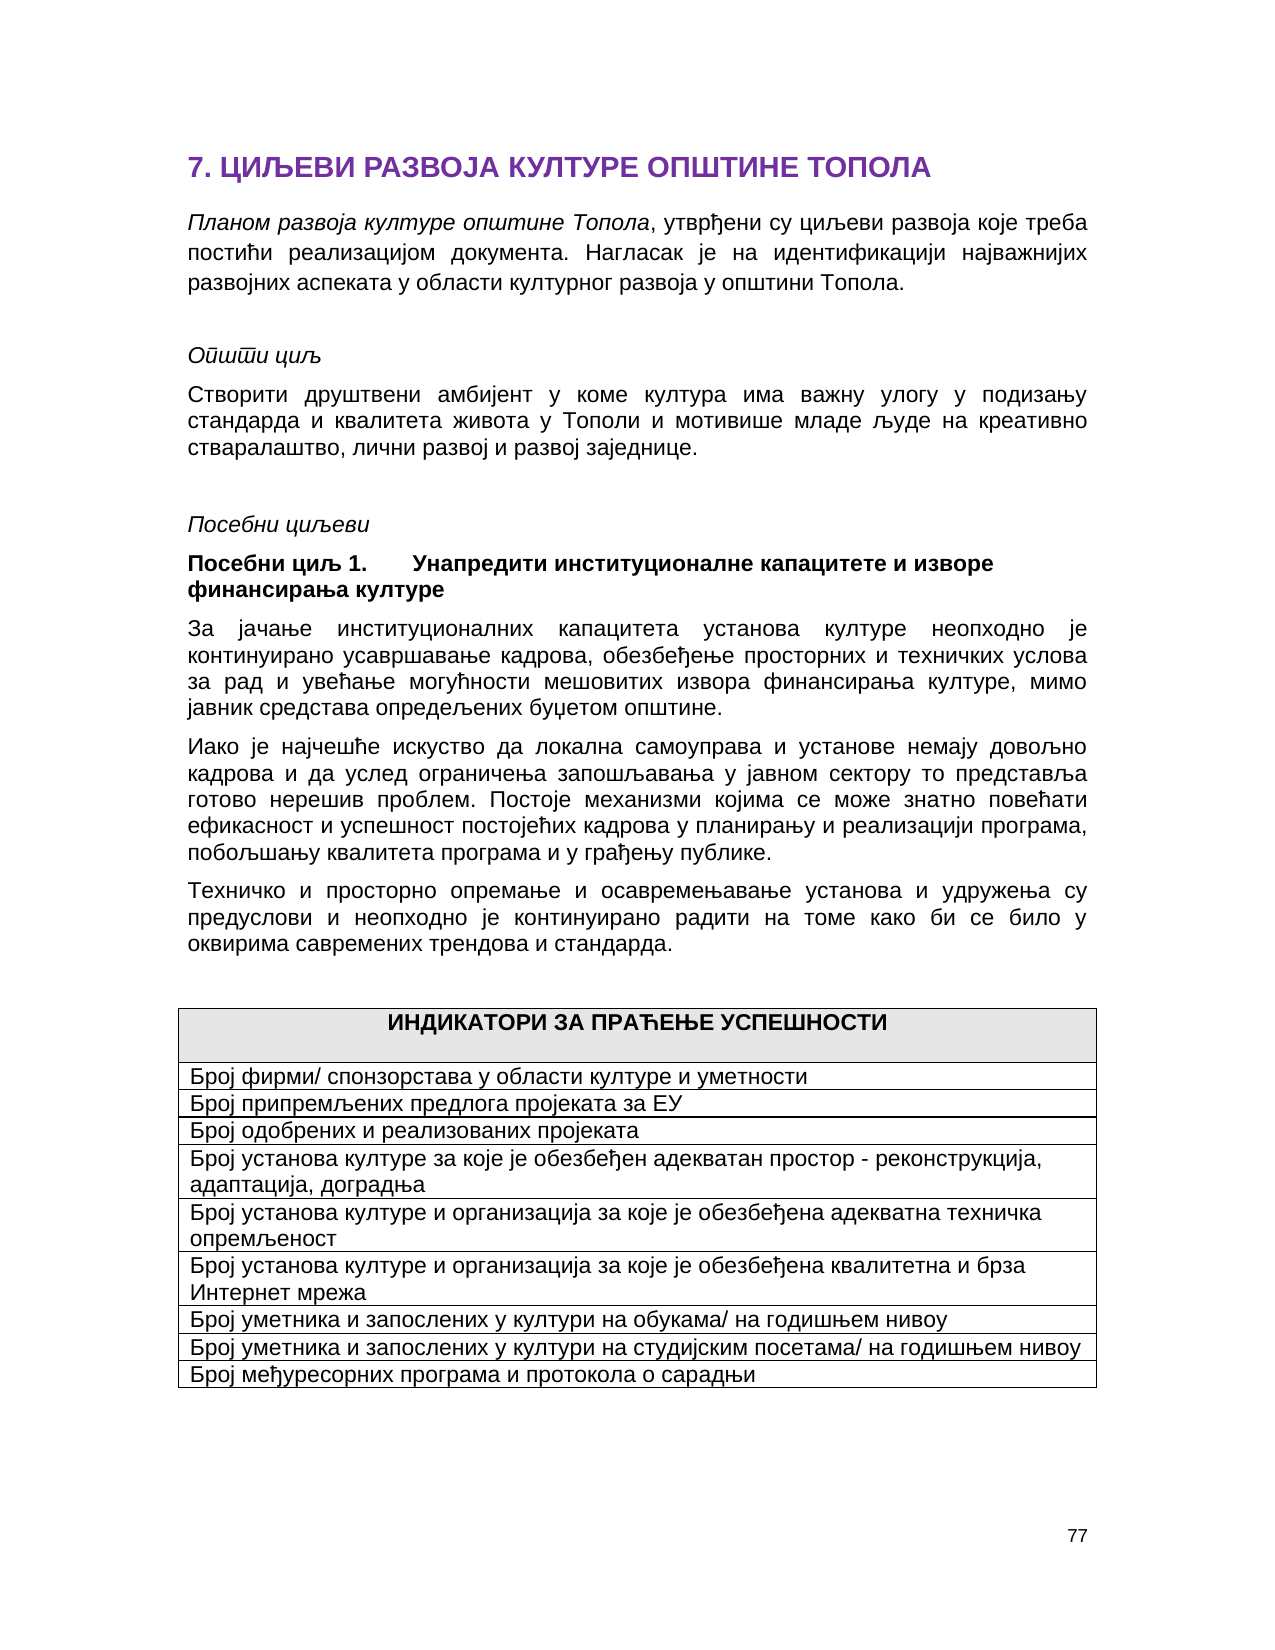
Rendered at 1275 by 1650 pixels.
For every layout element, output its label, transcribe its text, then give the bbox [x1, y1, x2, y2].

text Иако је најчешће искуство да локална самоуправа и установе немају довољно кадрова и да услед ограничења запошљавања у јавном сектору то представља готово нерешив проблем. Постоје механизми којима се може знатно повећати ефикасност и успешност постојећих кадрова у планирању и реализацији програма, побољшању квалитета програма и у грађењу публике. [187, 733, 1088, 865]
text Посебни циљеви [187, 511, 1088, 537]
table_cell Број одобрених и реализованих пројеката [179, 1118, 1096, 1144]
table_cell Број припремљених предлога пројеката за ЕУ [179, 1090, 1096, 1116]
text Општи циљ [187, 342, 1088, 368]
table_cell Број међуресорних програма и протокола о сарадњи [179, 1361, 1096, 1387]
text Планом развоја културе општине Топола, утврђени су циљеви развоја које треба постићи реализацијом документа. Нагласак је на идентификацији најважнијих развојних аспеката у области културног развоја у општини Топола. [187, 208, 1088, 295]
text Створити друштвени амбијент у коме култура има важну улогу у подизању стандарда и квалитета живота у Тополи и мотивише младе људе на креативно стваралаштво, лични развој и развој заједнице. [187, 381, 1088, 460]
table_cell Број уметника и запослених у култури на студијским посетама/ на годишњем нивоу [179, 1334, 1096, 1360]
text Техничко и просторно опремање и осавремењавање установа и удружења су предуслови и неопходно је континуирано радити на томе како би се било у оквирима савремених трендова и стандарда. [187, 877, 1088, 956]
text Посебни циљ 1. Унапредити институционалне капацитете и изворе финансирања културе [187, 550, 1088, 603]
table_cell Број установа културе за које је обезбеђен адекватан простор - реконструкција, адаптација, доградња [179, 1145, 1096, 1197]
table_cell Број фирми/ спонзорстава у области културе и уметности [179, 1063, 1096, 1089]
subtitle 7. ЦИЉЕВИ РАЗВОЈА КУЛТУРЕ ОПШТИНЕ ТОПОЛА [187, 150, 1088, 183]
table_cell Број установа културе и организација за које је обезбеђена адекватна техничка опремљеност [179, 1199, 1096, 1251]
table_cell Број уметника и запослених у култури на обукама/ на годишњем нивоу [179, 1306, 1096, 1332]
table_header ИНДИКАТОРИ ЗА ПРАЋЕЊЕ УСПЕШНОСТИ [179, 1009, 1096, 1062]
table_cell Број установа културе и организација за које је обезбеђена квалитетна и брза Интернет мрежа [179, 1252, 1096, 1305]
text За јачање институционалних капацитета установа културе неопходно је континуирано усавршавање кадрова, обезбеђење просторних и техничких услова за рад и увећање могућности мешовитих извора финансирања културе, мимо јавник средстава опредељених буџетом општине. [187, 615, 1088, 721]
